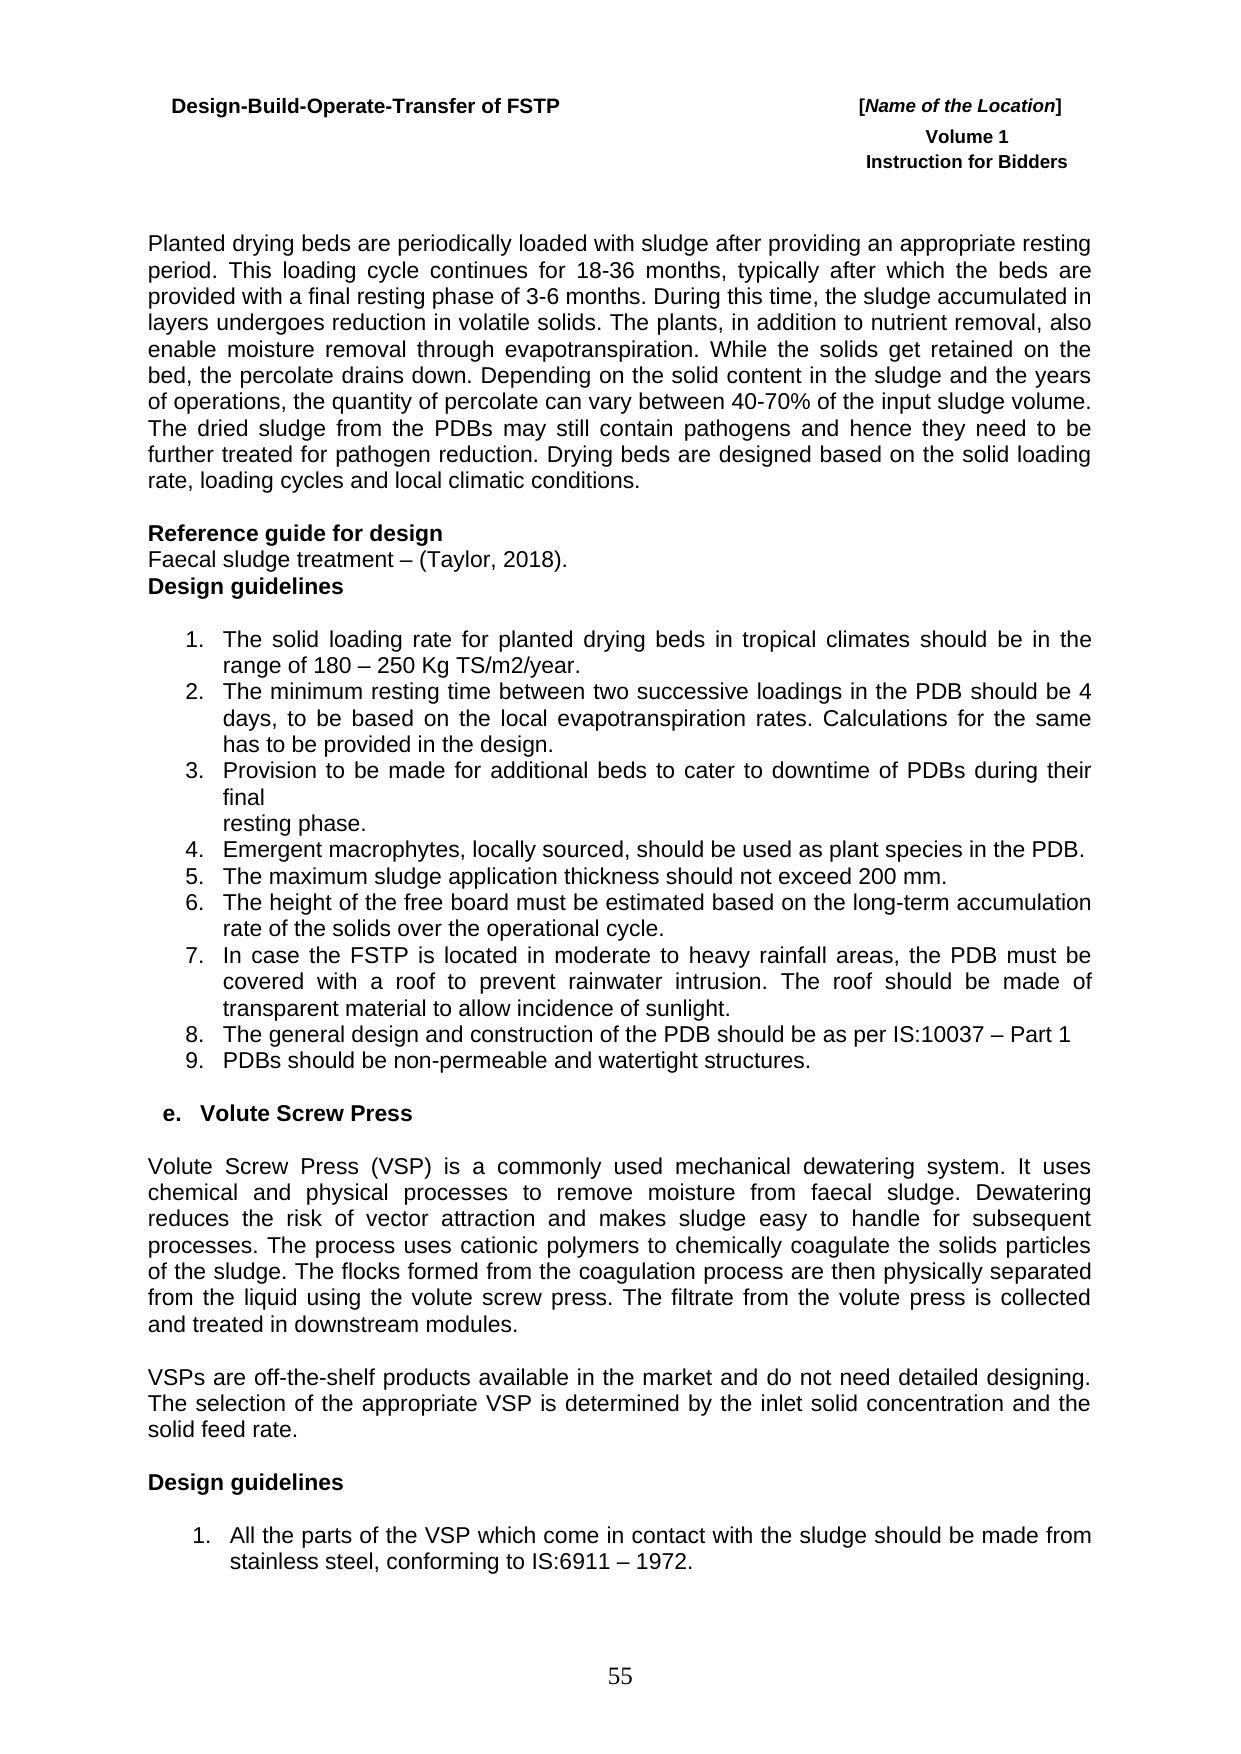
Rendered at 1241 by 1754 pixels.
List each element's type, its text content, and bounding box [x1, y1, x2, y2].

text Design guidelines [148, 573, 1092, 599]
list The height of the free board must be estimated based on the long-term accumulation rate of the solids over the operational cycle. [185, 889, 1092, 942]
list PDBs should be non-permeable and watertight structures. [185, 1047, 1092, 1073]
list Provision to be made for additional beds to cater to downtime of PDBs during their final [185, 757, 1092, 810]
text Volute Screw Press (VSP) is a commonly used mechanical dewatering system. It uses chemical and physical processes to remove moisture from faecal sludge. Dewatering reduces the risk of vector attraction and makes sludge easy to handle for subsequent processes. The process uses cationic polymers to chemically coagulate the solids particles of the sludge. The flocks formed from the coagulation process are then physically separated from the liquid using the volute screw press. The filtrate from the volute press is collected and treated in downstream modules. [148, 1153, 1092, 1337]
text Design guidelines [148, 1469, 1092, 1495]
list The solid loading rate for planted drying beds in tropical climates should be in the range of 180 – 250 Kg TS/m2/year. [185, 626, 1092, 678]
list The maximum sludge application thickness should not exceed 200 mm. [185, 863, 1092, 889]
list Emergent macrophytes, locally sourced, should be used as plant species in the PDB. [185, 836, 1092, 863]
list All the parts of the VSP which come in contact with the sludge should be made from stainless steel, conforming to IS:6911 – 1972. [192, 1522, 1092, 1574]
text Planted drying beds are periodically loaded with sludge after providing an appropriate resting period. This loading cycle continues for 18-36 months, typically after which the beds are provided with a final resting phase of 3-6 months. During this time, the sludge accumulated in layers undergoes reduction in volatile solids. The plants, in addition to nutrient removal, also enable moisture removal through evapotranspiration. While the solids get retained on the bed, the percolate drains down. Depending on the solid content in the sludge and the years of operations, the quantity of percolate can vary between 40-70% of the input sludge volume. The dried sludge from the PDBs may still contain pathogens and hence they need to be further treated for pathogen reduction. Drying beds are designed based on the solid loading rate, loading cycles and local climatic conditions. [148, 230, 1092, 494]
text resting phase. [223, 810, 1092, 836]
list The minimum resting time between two successive loadings in the PDB should be 4 days, to be based on the local evapotranspiration rates. Calculations for the same has to be provided in the design. [185, 678, 1092, 757]
list The general design and construction of the PDB should be as per IS:10037 – Part 1 [185, 1021, 1092, 1047]
list In case the FSTP is located in moderate to heavy rainfall areas, the PDB must be covered with a roof to prevent rainwater intrusion. The roof should be made of transparent material to allow incidence of sunlight. [185, 942, 1092, 1021]
text Faecal sludge treatment – (Taylor, 2018). [148, 546, 1092, 573]
text Reference guide for design [148, 520, 1092, 546]
list Volute Screw Press [162, 1100, 1092, 1126]
text VSPs are off-the-shelf products available in the market and do not need detailed designing. The selection of the appropriate VSP is determined by the inlet solid concentration and the solid feed rate. [148, 1363, 1092, 1442]
